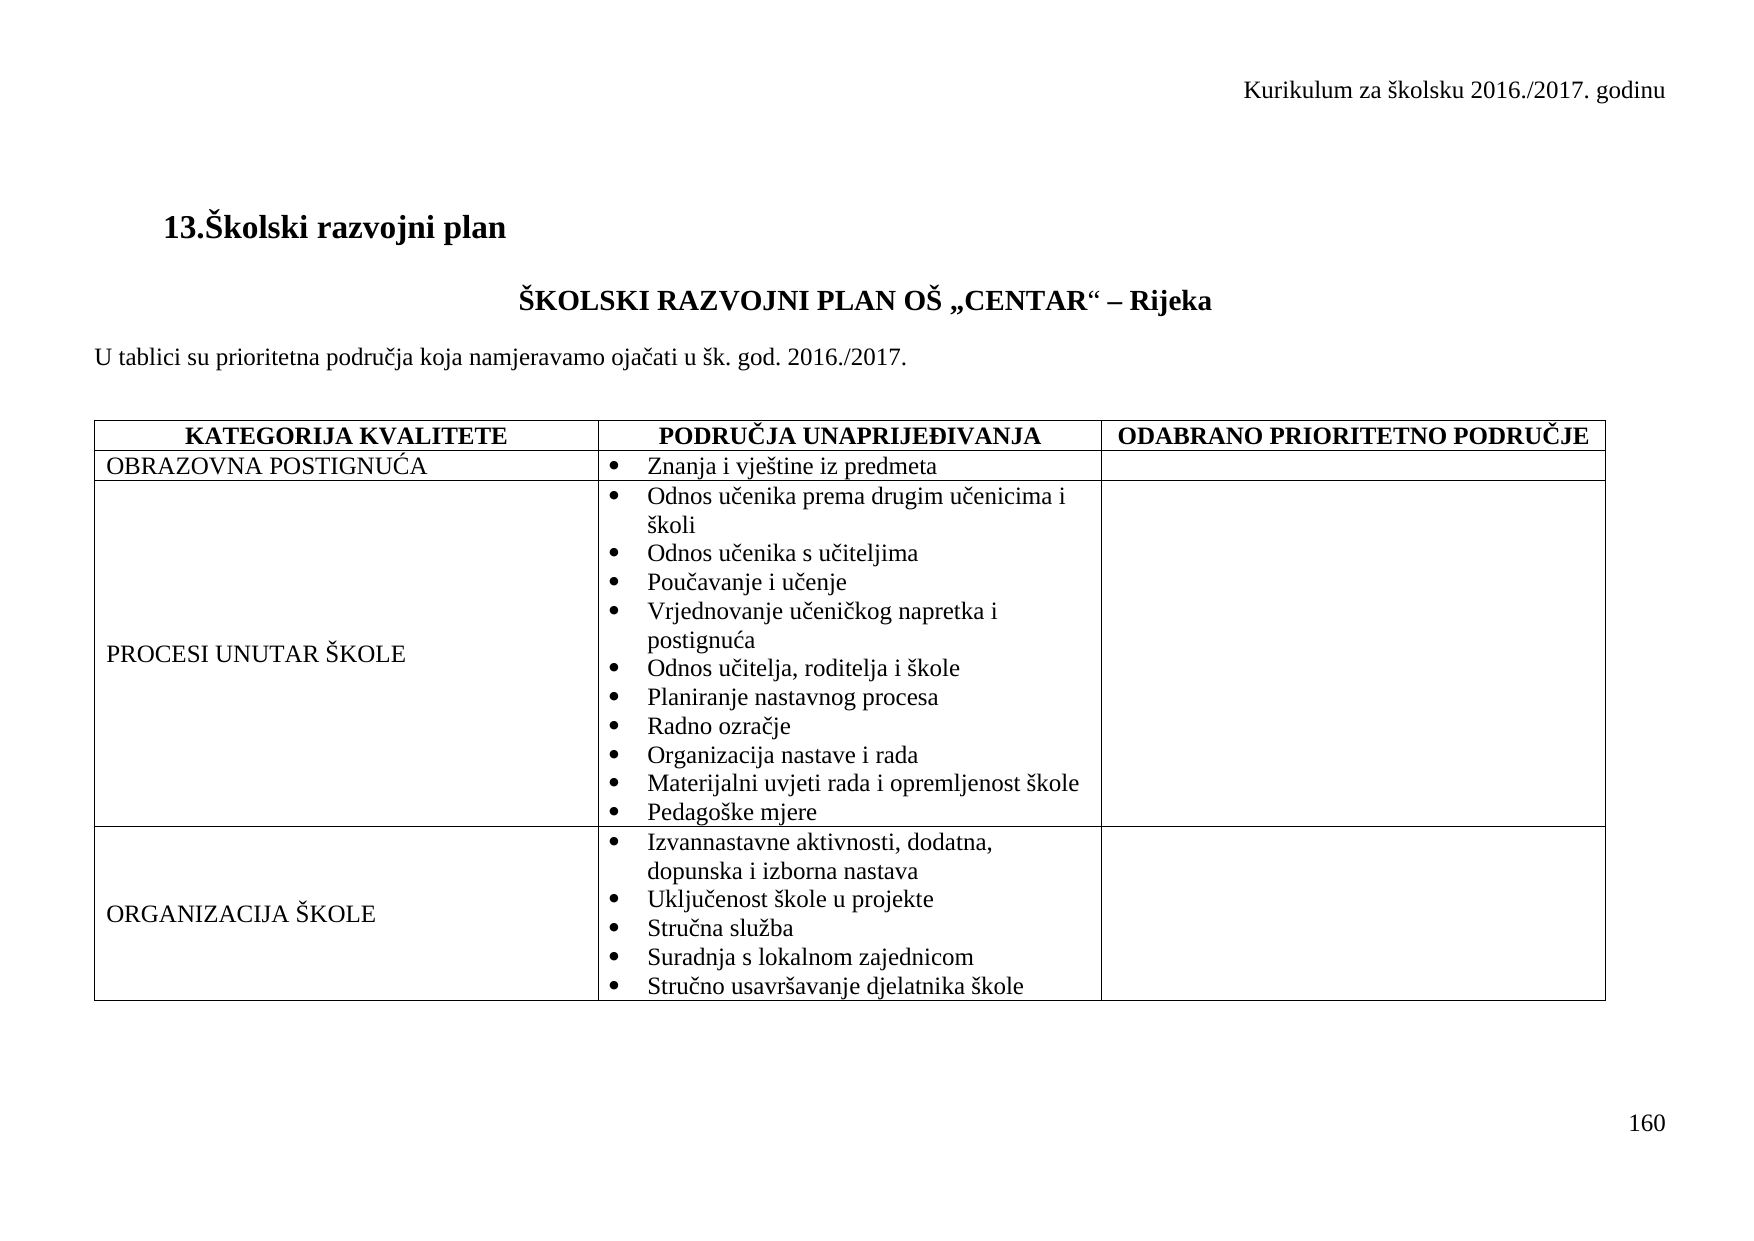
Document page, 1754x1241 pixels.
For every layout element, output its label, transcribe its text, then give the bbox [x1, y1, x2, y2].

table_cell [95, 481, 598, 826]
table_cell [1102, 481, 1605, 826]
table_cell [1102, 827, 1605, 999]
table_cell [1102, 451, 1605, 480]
text U tablici su prioritetna područja koja namjeravamo ojačati u šk. god. 2016./2017. [94, 345, 1665, 370]
text ŠKOLSKI RAZVOJNI PLAN OŠ „CENTAR“ – Rijeka [518, 283, 1667, 317]
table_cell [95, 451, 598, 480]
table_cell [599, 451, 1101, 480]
subtitle 13.Školski razvojni plan [163, 207, 1665, 246]
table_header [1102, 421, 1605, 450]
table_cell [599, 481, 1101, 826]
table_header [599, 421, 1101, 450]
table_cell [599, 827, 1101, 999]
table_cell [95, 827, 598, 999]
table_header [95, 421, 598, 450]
